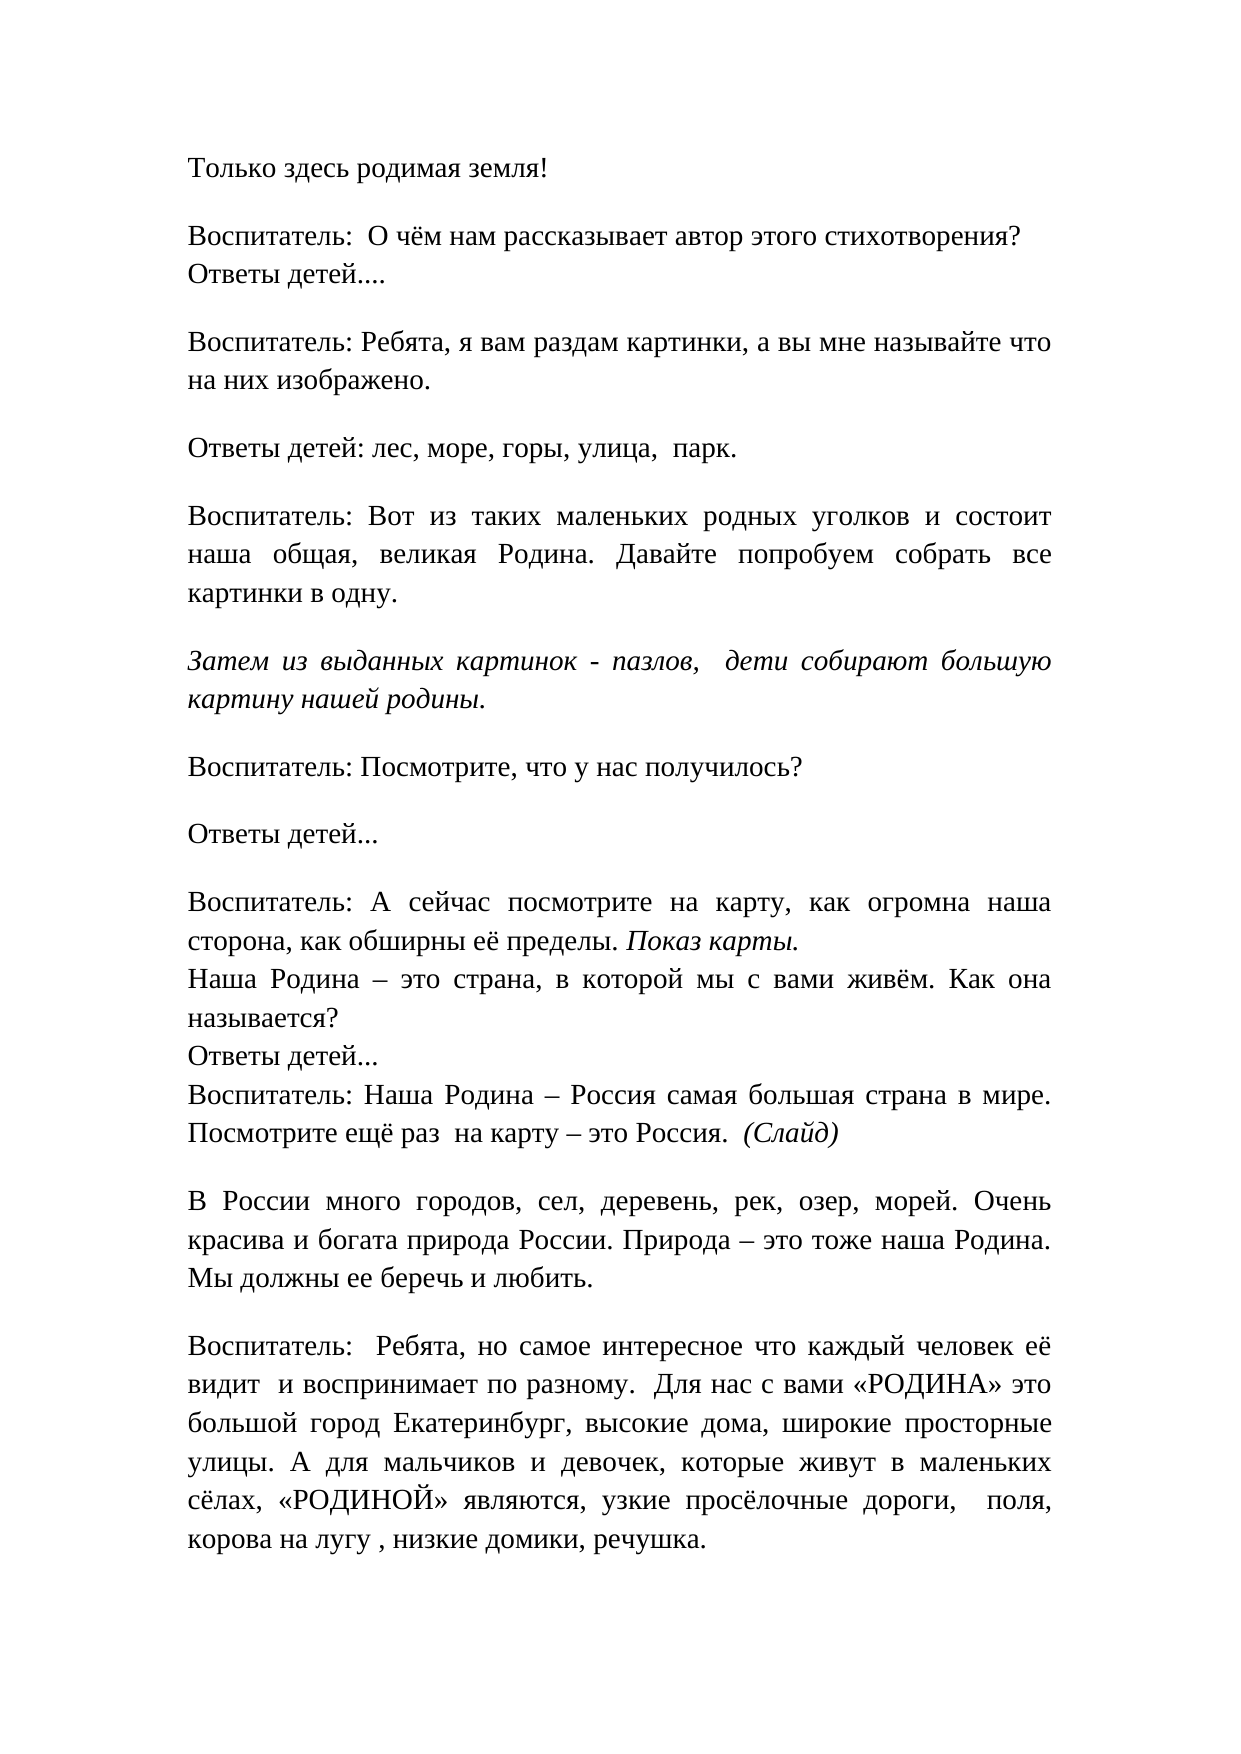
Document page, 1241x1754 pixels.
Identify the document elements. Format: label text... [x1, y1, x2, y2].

text Ответы детей... [187, 817, 1053, 850]
text Ответы детей.... [187, 256, 1053, 290]
text Воспитатель: О чём нам рассказывает автор этого стихотворения? [187, 218, 1053, 251]
text Только здесь родимая земля! [187, 150, 1053, 183]
text Ответы детей: лес, море, горы, улица, парк. [187, 430, 1053, 464]
text Воспитатель: Посмотрите, что у нас получилось? [187, 749, 1053, 782]
text В России много городов, сел, деревень, рек, озер, морей. Очень красива и богата природа России. Природа – это тоже наша Родина. Мы должны ее беречь и любить. [187, 1183, 1053, 1294]
text Воспитатель: Ребята, но самое интересное что каждый человек её видит и воспринимает по разному. Для нас с вами «РОДИНА» это большой город Екатеринбург, высокие дома, широкие просторные улицы. А для мальчиков и девочек, которые живут в маленьких сёлах, «РОДИНОЙ» являются, узкие просёлочные дороги, поля, корова на лугу , низкие домики, речушка. [187, 1328, 1053, 1554]
text Затем из выданных картинок - пазлов, дети собирают большую картину нашей родины. [187, 643, 1053, 715]
text Воспитатель: Вот из таких маленьких родных уголков и состоит наша общая, великая Родина. Давайте попробуем собрать все картинки в одну. [187, 498, 1053, 608]
text Воспитатель: Ребята, я вам раздам картинки, а вы мне называйте что на них изображено. [187, 324, 1053, 396]
text Воспитатель: А сейчас посмотрите на карту, как огромна наша сторона, как обширны её пределы. Показ карты. [187, 884, 1053, 956]
text Наша Родина – это страна, в которой мы с вами живём. Как она называется? [187, 961, 1053, 1033]
text Ответы детей... [187, 1038, 1053, 1072]
text Воспитатель: Наша Родина – Россия самая большая страна в мире. Посмотрите ещё раз на карту – это Россия. (Слайд) [187, 1077, 1053, 1149]
